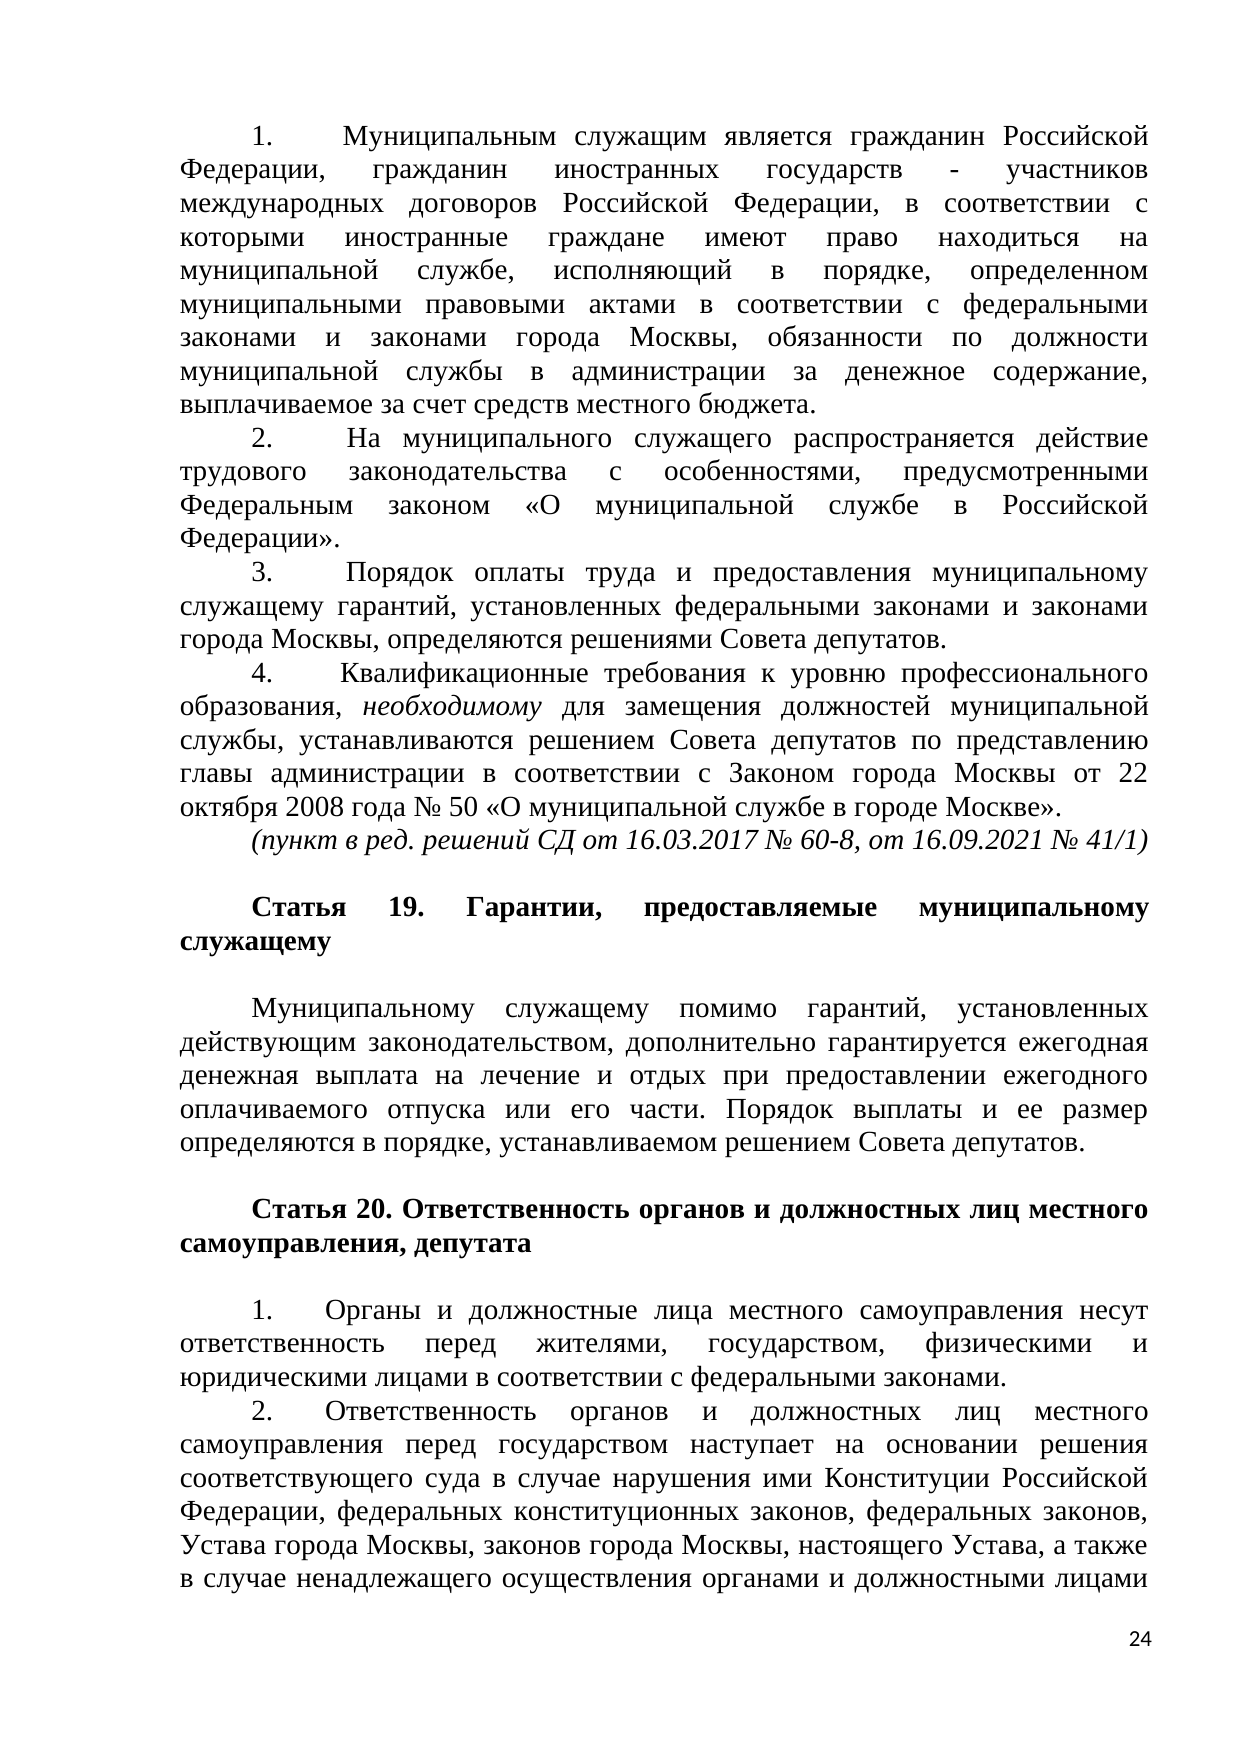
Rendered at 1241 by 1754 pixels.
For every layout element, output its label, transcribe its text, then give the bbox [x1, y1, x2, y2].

text Муниципальному служащему помимо гарантий, установленных действующим законодательством, дополнительно гарантируется ежегодная денежная выплата на лечение и отдых при предоставлении ежегодного оплачиваемого отпуска или его части. Порядок выплаты и ее размер определяются в порядке, устанавливаемом решением Совета депутатов. [179, 990, 1149, 1158]
text Статья 19. Гарантии, предоставляемые муниципальному служащему [179, 889, 1150, 957]
text (пункт в ред. решений СД от 16.03.2017 № 60-8, от 16.09.2021 № 41/1) [179, 822, 1152, 856]
list Муниципальным служащим является гражданин Российской Федерации, гражданин иностранных государств - участников международных договоров Российской Федерации, в соответствии с которыми иностранные граждане имеют право находиться на муниципальной службе, исполняющий в порядке, определенном муниципальными правовыми актами в соответствии с федеральными законами и законами города Москвы, обязанности по должности муниципальной службы в администрации за денежное содержание, выплачиваемое за счет средств местного бюджета. [179, 118, 1149, 420]
list На муниципального служащего распространяется действие трудового законодательства с особенностями, предусмотренными Федеральным законом «О муниципальной службе в Российской Федерации». [179, 420, 1149, 554]
list Органы и должностные лица местного самоуправления несут ответственность перед жителями, государством, физическими и юридическими лицами в соответствии с федеральными законами. [179, 1292, 1149, 1393]
text Статья 20. Ответственность органов и должностных лиц местного самоуправления, депутата [179, 1191, 1149, 1258]
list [179, 1393, 1149, 1594]
list Порядок оплаты труда и предоставления муниципальному служащему гарантий, установленных федеральными законами и законами города Москвы, определяются решениями Совета депутатов. [179, 554, 1149, 655]
list Квалификационные требования к уровню профессионального образования, необходимому для замещения должностей муниципальной службы, устанавливаются решением Совета депутатов по представлению главы администрации в соответствии с Законом города Москвы от 22 октября 2008 года № 50 «О муниципальной службе в городе Москве». [179, 655, 1149, 822]
